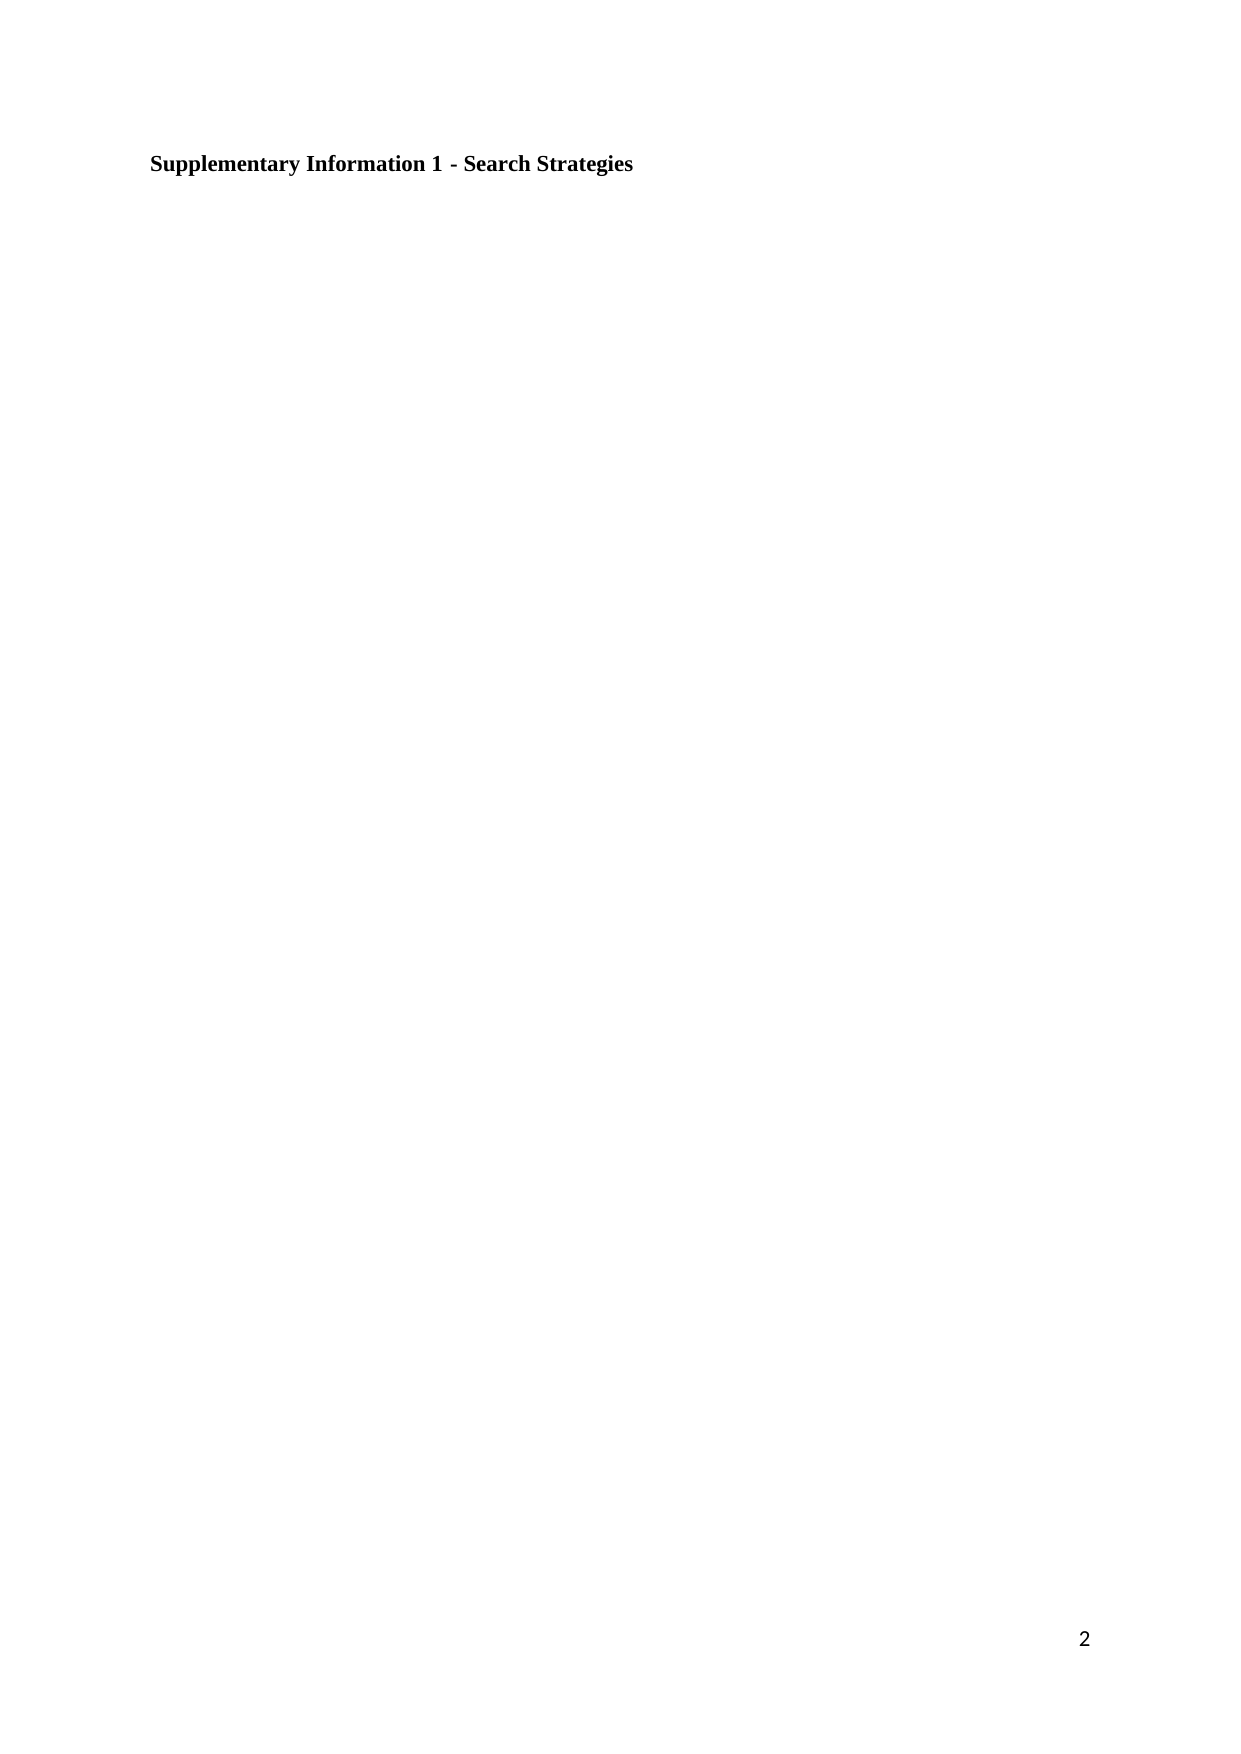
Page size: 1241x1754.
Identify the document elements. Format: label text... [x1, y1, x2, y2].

text Supplementary Information 1 - Search Strategies [150, 150, 1090, 176]
